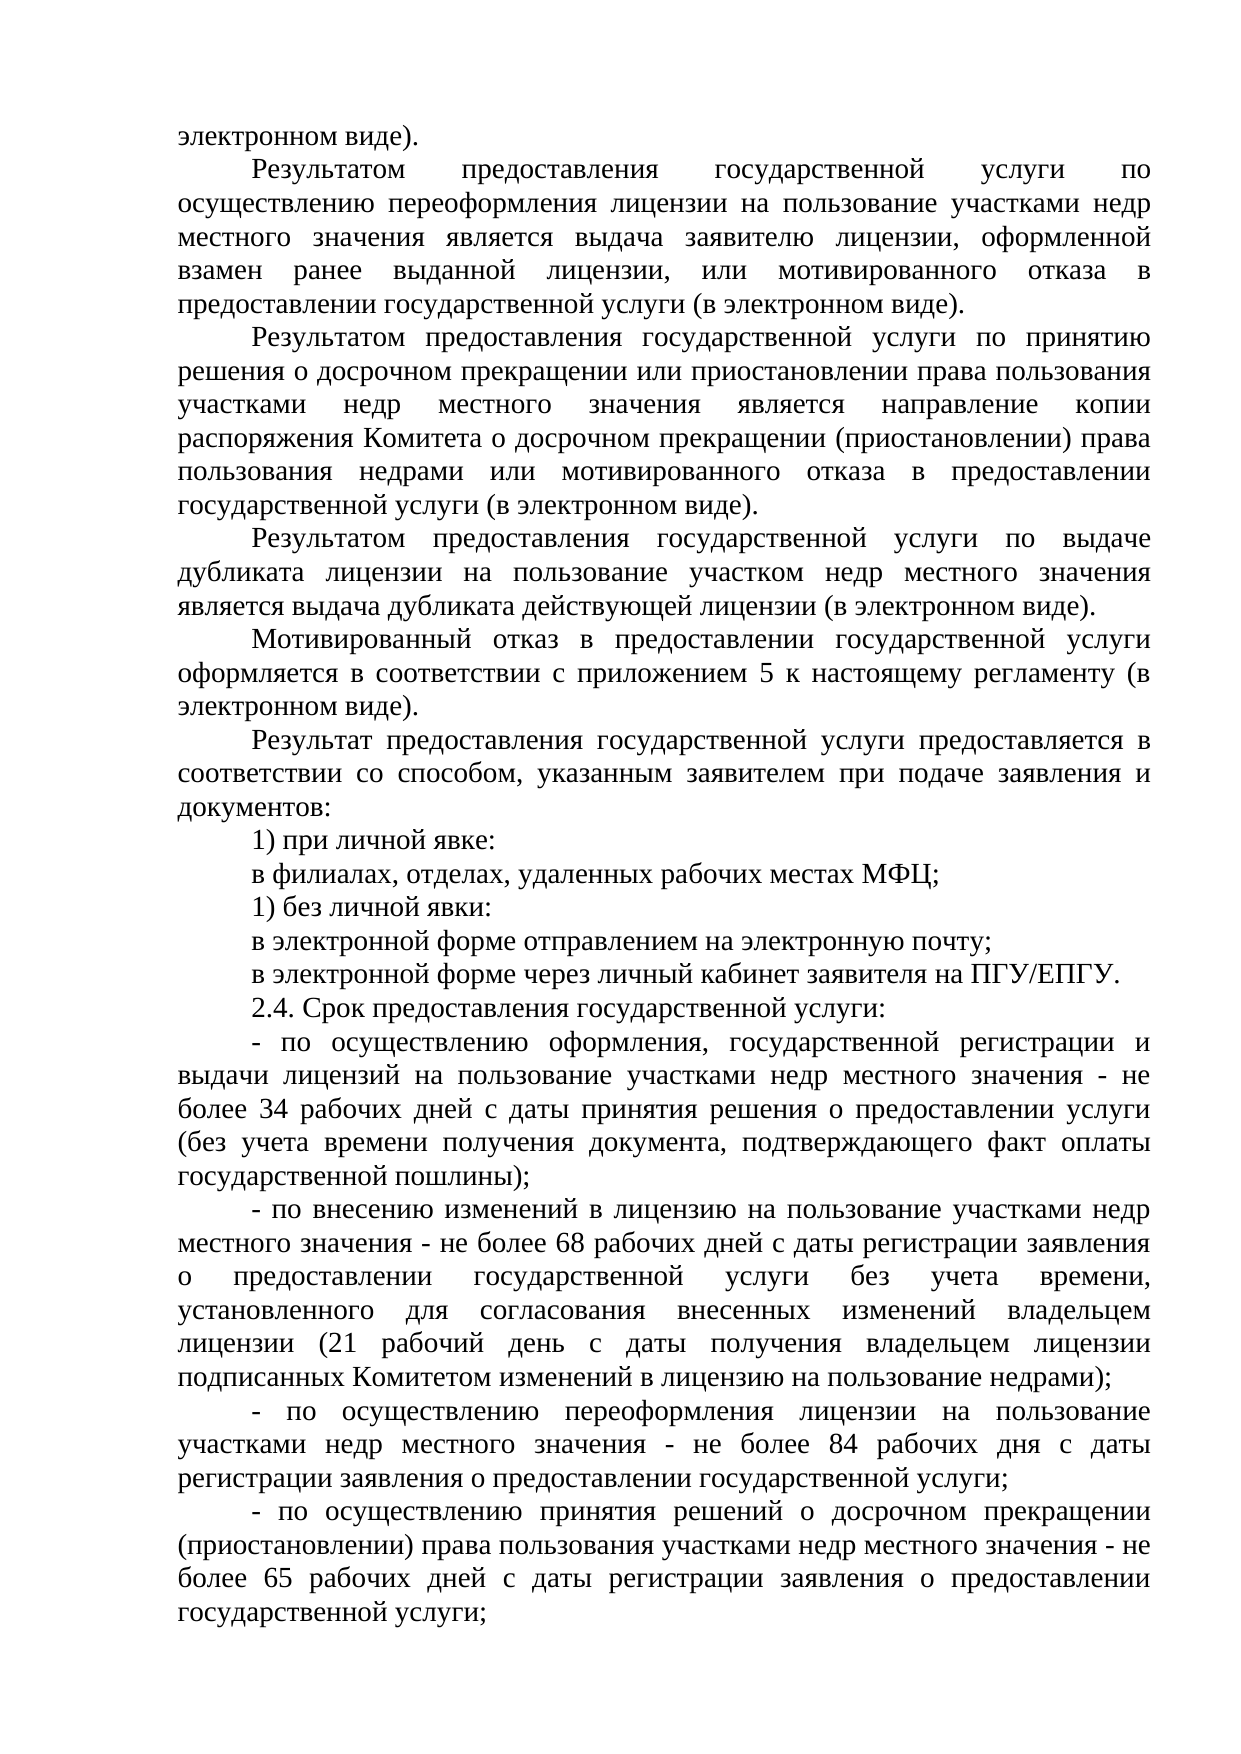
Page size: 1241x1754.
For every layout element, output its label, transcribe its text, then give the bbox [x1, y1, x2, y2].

title - по осуществлению переоформления лицензии на пользование участками недр местного значения - не более 84 рабочих дня с даты регистрации заявления о предоставлении государственной услуги; [177, 1393, 1152, 1493]
title - по осуществлению принятия решений о досрочном прекращении (приостановлении) права пользования участками недр местного значения - не более 65 рабочих дней с даты регистрации заявления о предоставлении государственной услуги; [177, 1493, 1152, 1627]
title - по внесению изменений в лицензию на пользование участками недр местного значения - не более 68 рабочих дней с даты регистрации заявления о предоставлении государственной услуги без учета времени, установленного для согласования внесенных изменений владельцем лицензии (21 рабочий день с даты получения владельцем лицензии подписанных Комитетом изменений в лицензию на пользование недрами); [177, 1191, 1152, 1393]
title Результатом предоставления государственной услуги по выдаче дубликата лицензии на пользование участком недр местного значения является выдача дубликата действующей лицензии (в электронном виде). [177, 521, 1152, 621]
text в филиалах, отделах, удаленных рабочих местах МФЦ; [177, 856, 1152, 889]
text 1) при личной явке: [177, 822, 1152, 856]
title в электронной форме через личный кабинет заявителя на ПГУ/ЕПГУ. [177, 957, 1152, 990]
title 1) без личной явки: [177, 889, 1152, 923]
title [177, 118, 1152, 152]
title Результатом предоставления государственной услуги по осуществлению переоформления лицензии на пользование участками недр местного значения является выдача заявителю лицензии, оформленной взамен ранее выданной лицензии, или мотивированного отказа в предоставлении государственной услуги (в электронном виде). [177, 152, 1152, 319]
title в электронной форме отправлением на электронную почту; [177, 923, 1152, 957]
title Результатом предоставления государственной услуги по принятию решения о досрочном прекращении или приостановлении права пользования участками недр местного значения является направление копии распоряжения Комитета о досрочном прекращении (приостановлении) права пользования недрами или мотивированного отказа в предоставлении государственной услуги (в электронном виде). [177, 319, 1152, 521]
title Результат предоставления государственной услуги предоставляется в соответствии со способом, указанным заявителем при подаче заявления и документов: [177, 722, 1152, 822]
title 2.4. Срок предоставления государственной услуги: [177, 990, 1152, 1024]
title Мотивированный отказ в предоставлении государственной услуги оформляется в соответствии с приложением 5 к настоящему регламенту (в электронном виде). [177, 621, 1152, 722]
title - по осуществлению оформления, государственной регистрации и выдачи лицензий на пользование участками недр местного значения - не более 34 рабочих дней с даты принятия решения о предоставлении услуги (без учета времени получения документа, подтверждающего факт оплаты государственной пошлины); [177, 1024, 1152, 1191]
